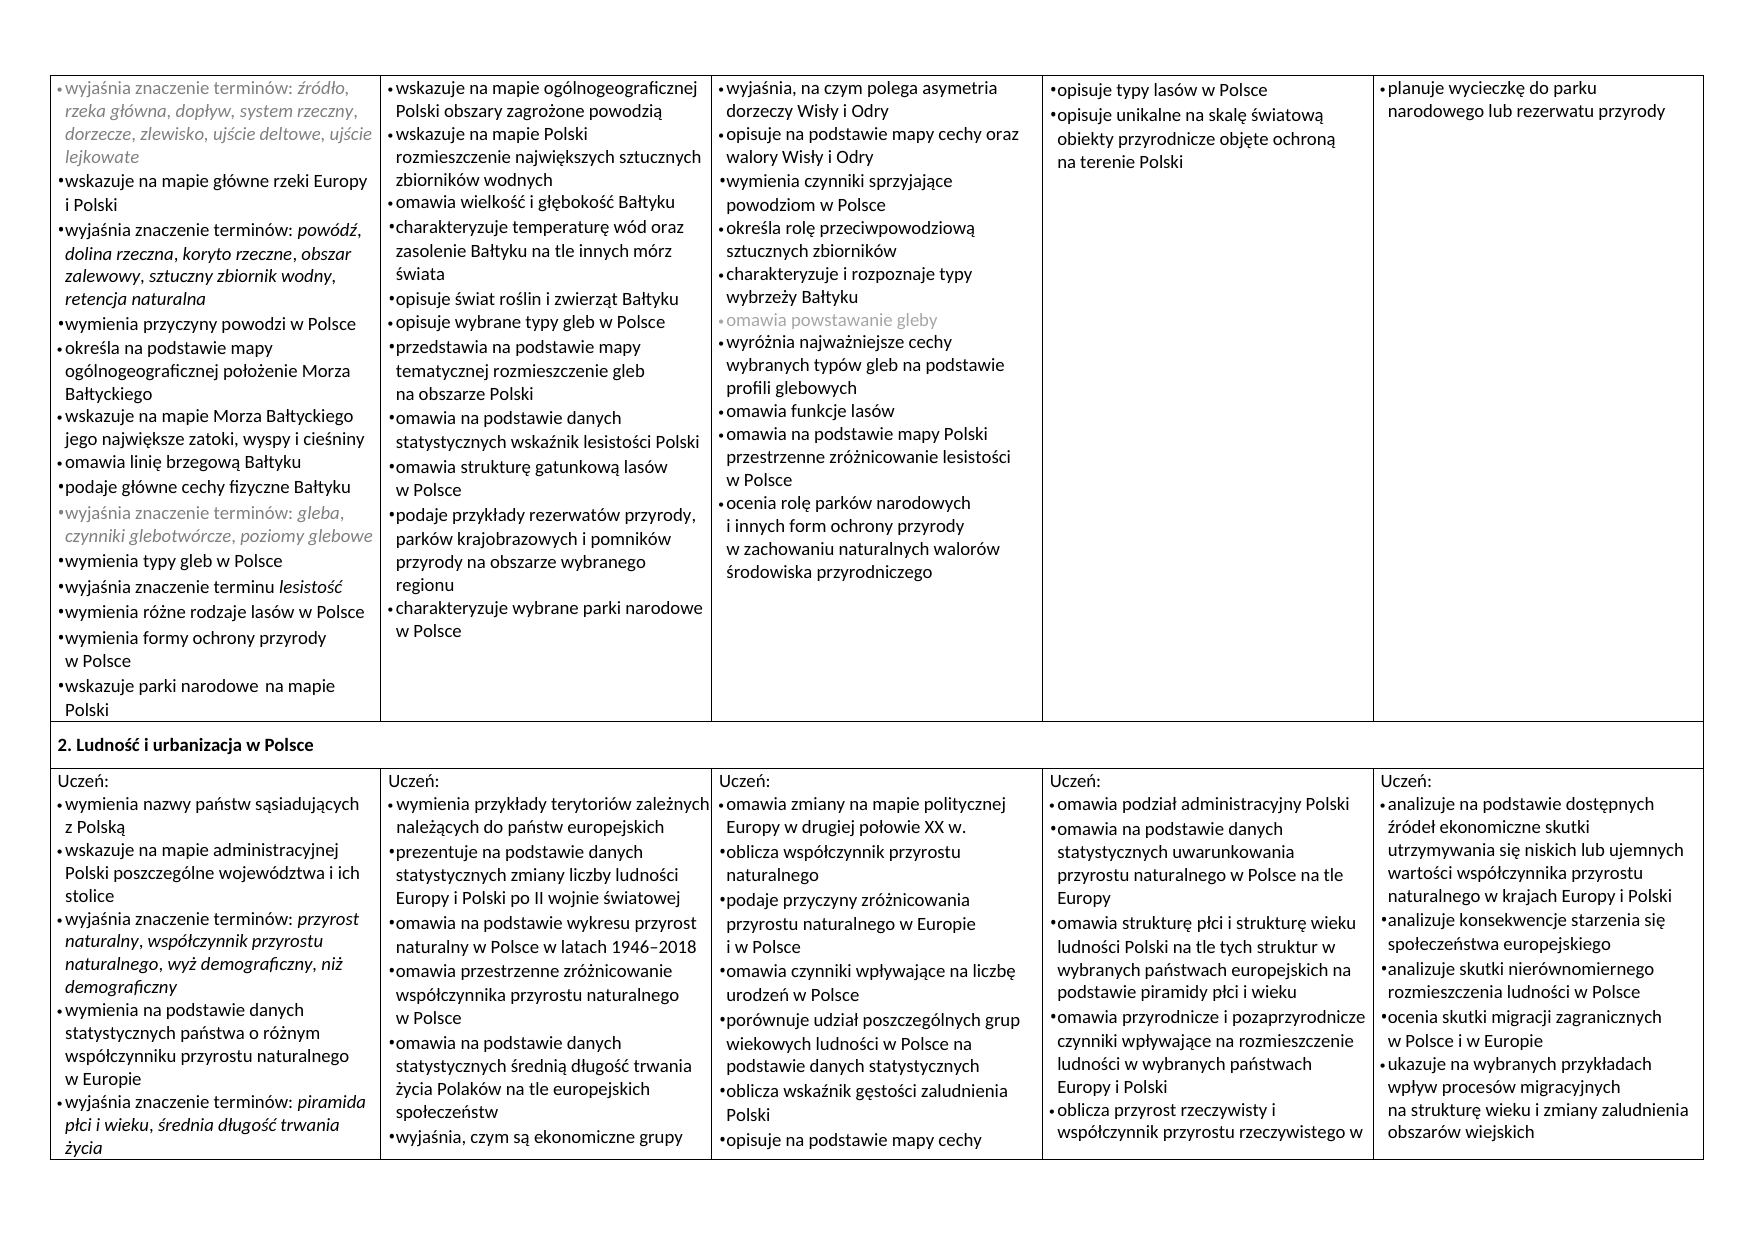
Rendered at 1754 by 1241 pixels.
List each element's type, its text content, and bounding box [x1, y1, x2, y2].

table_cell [1043, 769, 1373, 1159]
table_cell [712, 76, 1042, 721]
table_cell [381, 769, 711, 1159]
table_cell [1374, 769, 1703, 1159]
table_cell 2. Ludność i urbanizacja w Polsce [51, 722, 1703, 768]
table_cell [51, 769, 380, 1159]
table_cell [1374, 76, 1703, 721]
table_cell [381, 76, 711, 721]
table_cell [1043, 76, 1373, 721]
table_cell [51, 76, 380, 721]
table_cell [712, 769, 1042, 1159]
